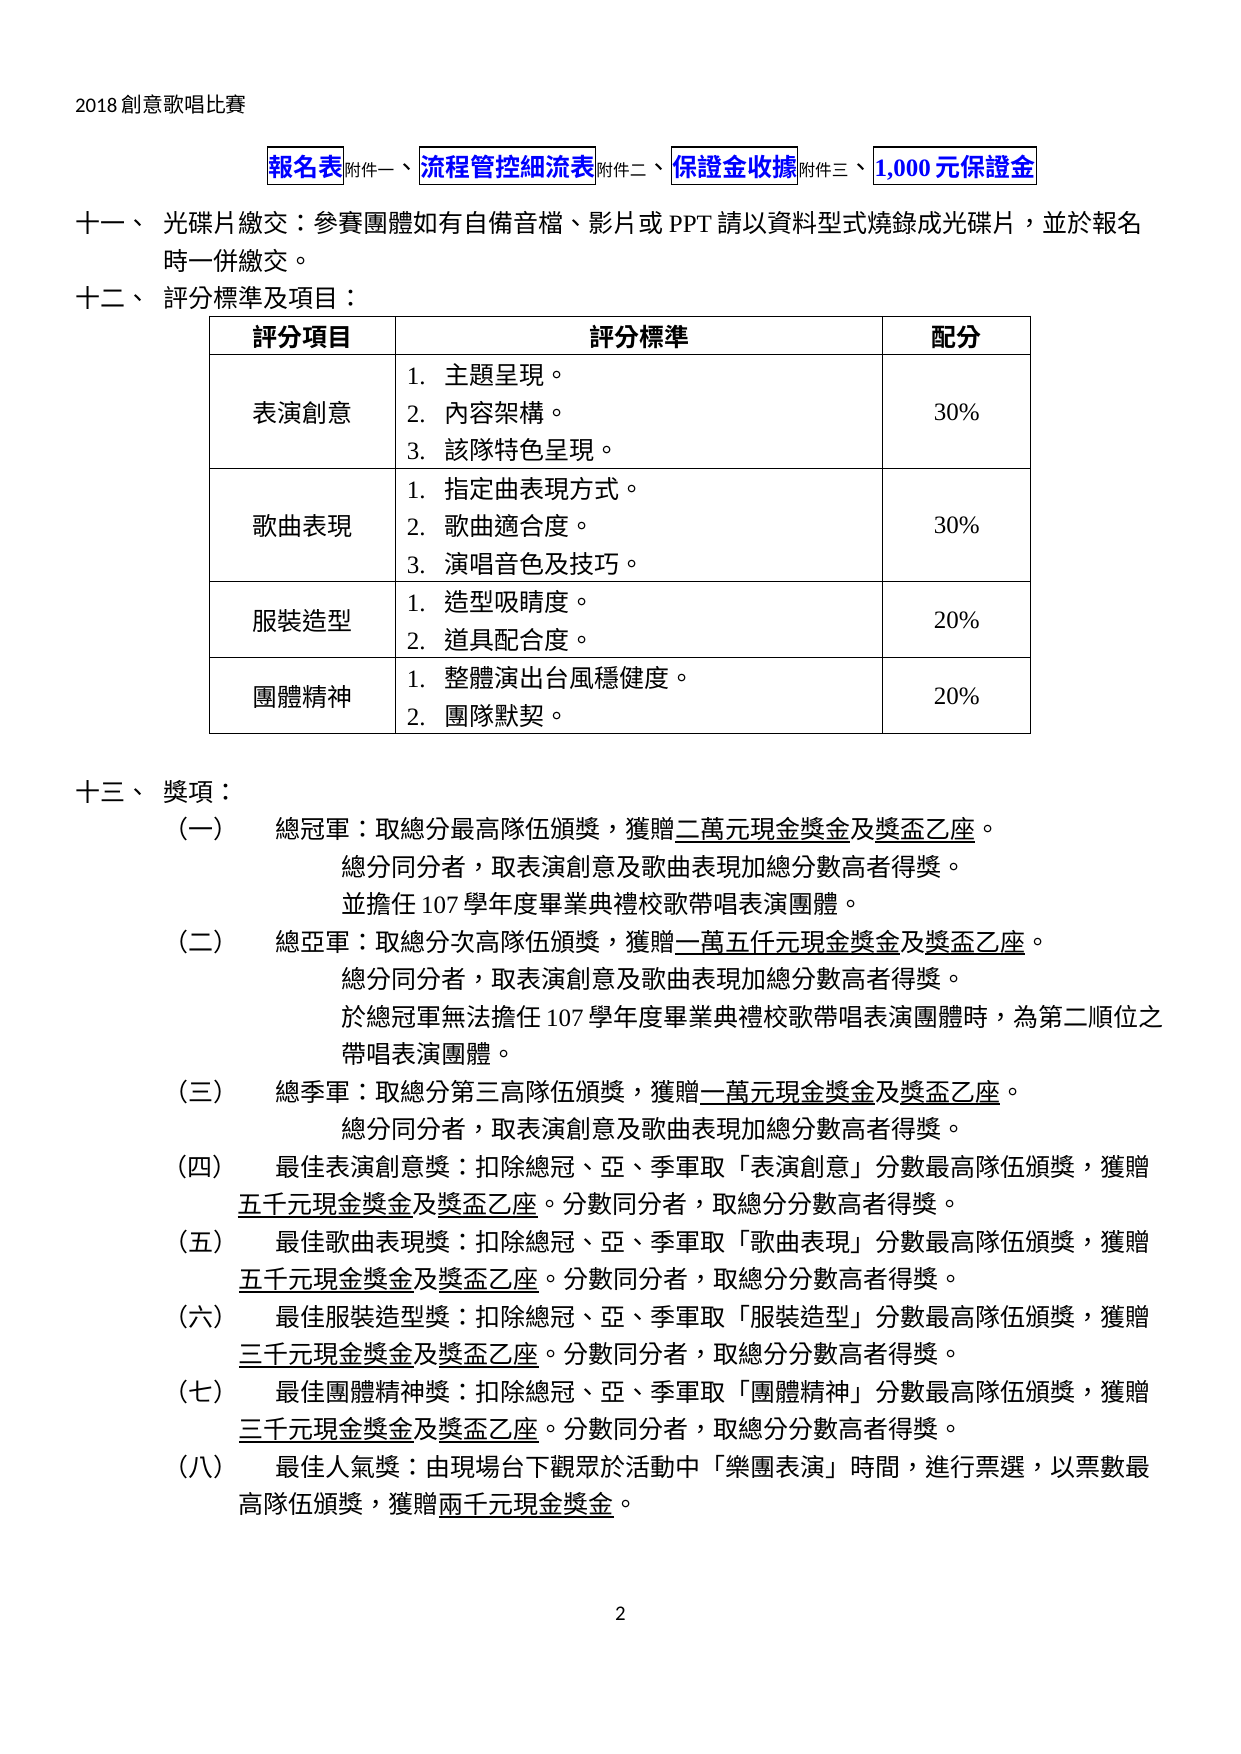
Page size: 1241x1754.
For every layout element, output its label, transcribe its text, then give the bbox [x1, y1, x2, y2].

list 最佳服裝造型獎：扣除總冠、亞、季軍取「服裝造型」分數最高隊伍頒獎，獲贈三千元現金獎金及獎盃乙座。分數同分者，取總分分數高者得獎。 [164, 1297, 1165, 1372]
table_cell 30% [883, 355, 1030, 468]
list 最佳人氣獎：由現場台下觀眾於活動中「樂團表演」時間，進行票選，以票數最高隊伍頒獎，獲贈兩千元現金獎金。 [164, 1447, 1165, 1522]
list 最佳團體精神獎：扣除總冠、亞、季軍取「團體精神」分數最高隊伍頒獎，獲贈三千元現金獎金及獎盃乙座。分數同分者，取總分分數高者得獎。 [164, 1372, 1165, 1447]
list 於總冠軍無法擔任107學年度畢業典禮校歌帶唱表演團體時，為第二順位之帶唱表演團體。 [341, 997, 1165, 1072]
table_cell 造型吸睛度。 道具配合度。 [396, 582, 882, 657]
list 總分同分者，取表演創意及歌曲表現加總分數高者得獎。 [341, 959, 1165, 997]
list 評分標準及項目： [75, 278, 1165, 316]
table_cell 20% [883, 582, 1030, 657]
table_cell 主題呈現。 內容架構。 該隊特色呈現。 [396, 355, 882, 468]
table_cell 20% [883, 658, 1030, 733]
table_cell 指定曲表現方式。 歌曲適合度。 演唱音色及技巧。 [396, 469, 882, 581]
table_cell 服裝造型 [210, 582, 395, 657]
table_cell 整體演出台風穩健度。 團隊默契。 [396, 658, 882, 733]
list 總分同分者，取表演創意及歌曲表現加總分數高者得獎。 [341, 847, 1165, 884]
list 最佳表演創意獎：扣除總冠、亞、季軍取「表演創意」分數最高隊伍頒獎，獲贈五千元現金獎金及獎盃乙座。分數同分者，取總分分數高者得獎。 [162, 1147, 1165, 1222]
list 報名表附件一、流程管控細流表附件二、保證金收據附件三、1,000元保證金 [267, 128, 1165, 203]
list 總冠軍：取總分最高隊伍頒獎，獲贈二萬元現金獎金及獎盃乙座。 [164, 809, 1165, 847]
table_header 配分 [883, 317, 1030, 354]
list 最佳歌曲表現獎：扣除總冠、亞、季軍取「歌曲表現」分數最高隊伍頒獎，獲贈五千元現金獎金及獎盃乙座。分數同分者，取總分分數高者得獎。 [164, 1222, 1165, 1297]
list 並擔任107學年度畢業典禮校歌帶唱表演團體。 [341, 884, 1165, 922]
list 總分同分者，取表演創意及歌曲表現加總分數高者得獎。 [341, 1109, 1165, 1147]
table_cell 30% [883, 469, 1030, 581]
table_cell 歌曲表現 [210, 469, 395, 581]
table_header 評分標準 [396, 317, 882, 354]
table_header 評分項目 [210, 317, 395, 354]
list 總季軍：取總分第三高隊伍頒獎，獲贈一萬元現金獎金及獎盃乙座。 [164, 1072, 1165, 1109]
list 獎項： [75, 772, 1165, 809]
table_cell 團體精神 [210, 658, 395, 733]
table_cell 表演創意 [210, 355, 395, 468]
list 總亞軍：取總分次高隊伍頒獎，獲贈一萬五仟元現金獎金及獎盃乙座。 [164, 922, 1165, 959]
list 光碟片繳交：參賽團體如有自備音檔、影片或PPT請以資料型式燒錄成光碟片，並於報名時一併繳交。 [75, 203, 1165, 278]
